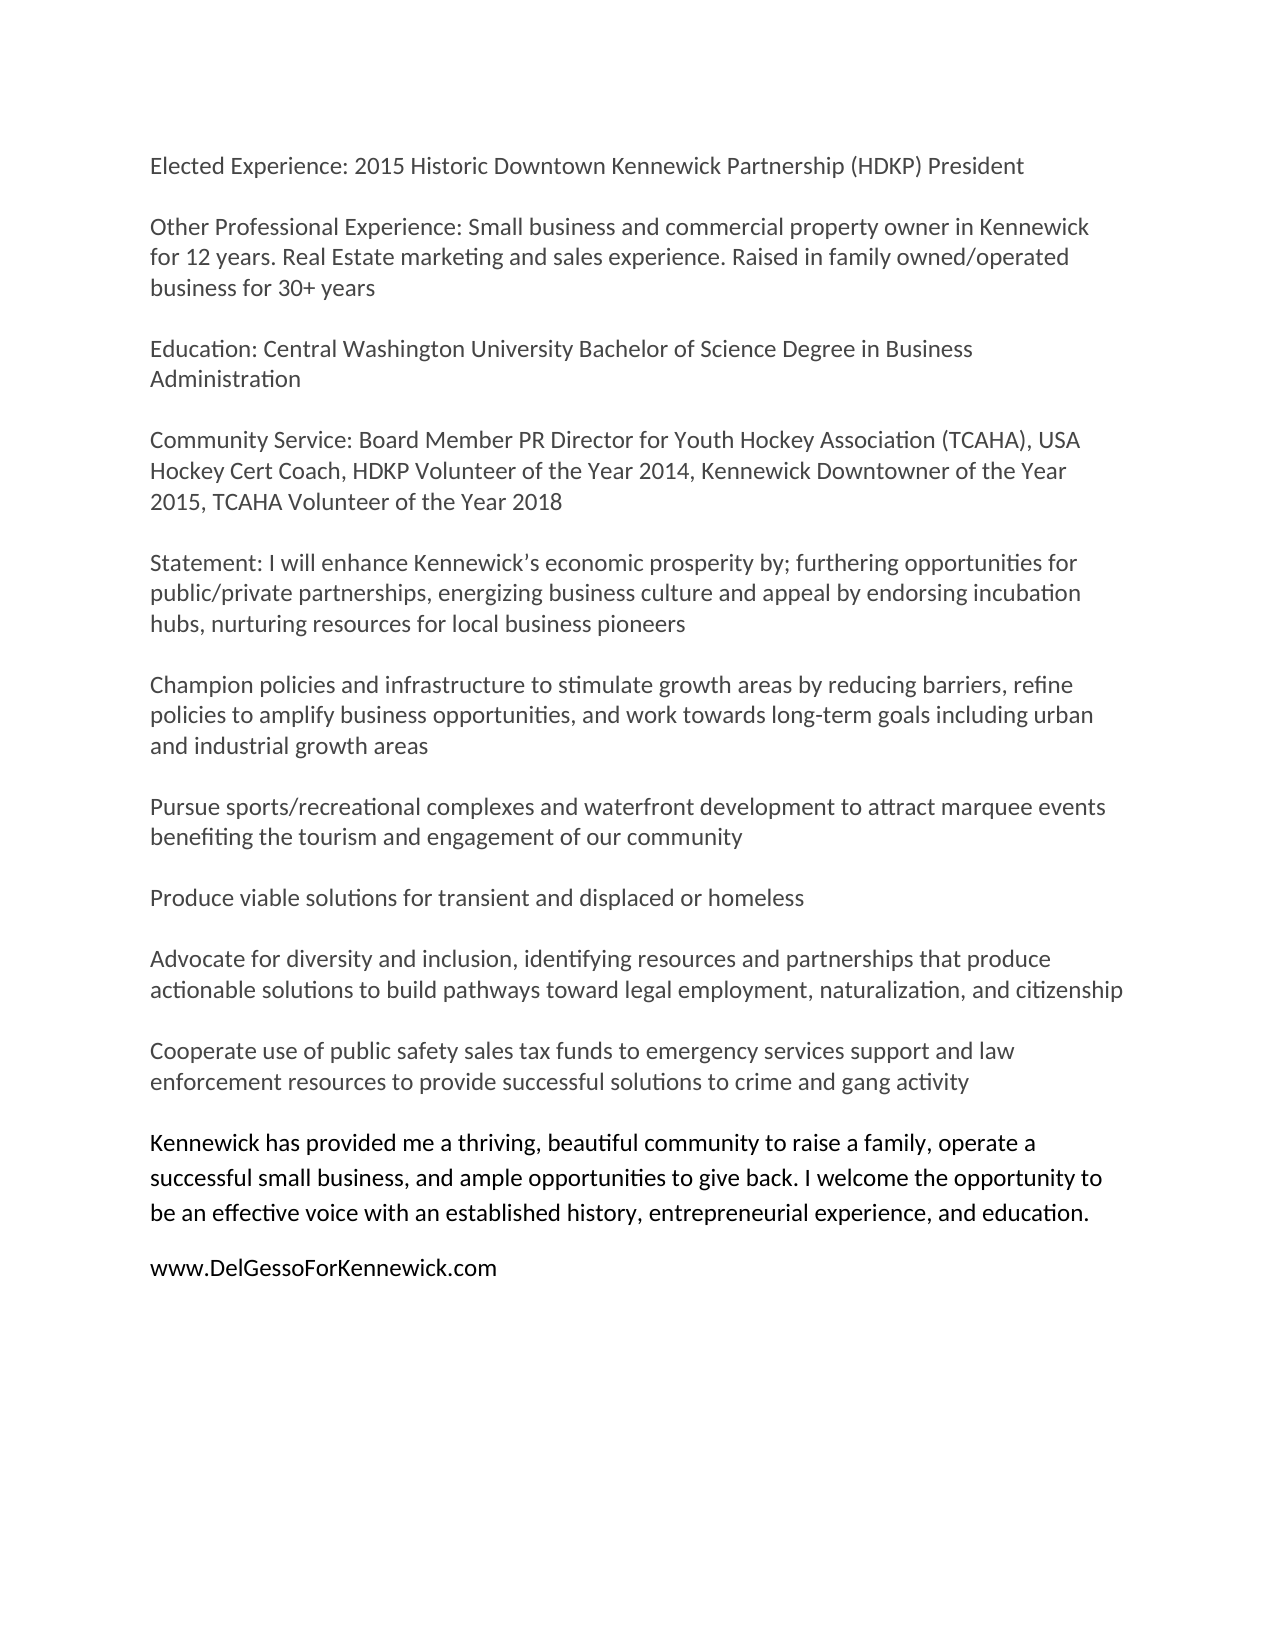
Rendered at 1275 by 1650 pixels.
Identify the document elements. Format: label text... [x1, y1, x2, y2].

text Cooperate use of public safety sales tax funds to emergency services support and law enforcement resources to provide successful solutions to crime and gang activity [150, 1035, 1125, 1096]
text Champion policies and infrastructure to stimulate growth areas by reducing barriers, refine policies to amplify business opportunities, and work towards long-term goals including urban and industrial growth areas [150, 669, 1125, 760]
text Kennewick has provided me a thriving, beautiful community to raise a family, operate a successful small business, and ample opportunities to give back. I welcome the opportunity to be an effective voice with an established history, entrepreneurial experience, and education. [150, 1127, 1125, 1227]
text Community Service: Board Member PR Director for Youth Hockey Association (TCAHA), USA Hockey Cert Coach, HDKP Volunteer of the Year 2014, Kennewick Downtowner of the Year 2015, TCAHA Volunteer of the Year 2018 [150, 425, 1125, 516]
text www.DelGessoForKennewick.com [150, 1252, 1125, 1283]
text Elected Experience: 2015 Historic Downtown Kennewick Partnership (HDKP) President [150, 150, 1125, 181]
text Other Professional Experience: Small business and commercial property owner in Kennewick for 12 years. Real Estate marketing and sales experience. Raised in family owned/operated business for 30+ years [150, 211, 1125, 303]
text Education: Central Washington University Bachelor of Science Degree in Business Administration [150, 333, 1125, 394]
text Pursue sports/recreational complexes and waterfront development to attract marquee events benefiting the tourism and engagement of our community [150, 791, 1125, 852]
text Statement: I will enhance Kennewick’s economic prosperity by; furthering opportunities for public/private partnerships, energizing business culture and appeal by endorsing incubation hubs, nurturing resources for local business pioneers [150, 547, 1125, 638]
text Produce viable solutions for transient and displaced or homeless [150, 882, 1125, 913]
text Advocate for diversity and inclusion, identifying resources and partnerships that produce actionable solutions to build pathways toward legal employment, naturalization, and citizenship [150, 943, 1125, 1004]
